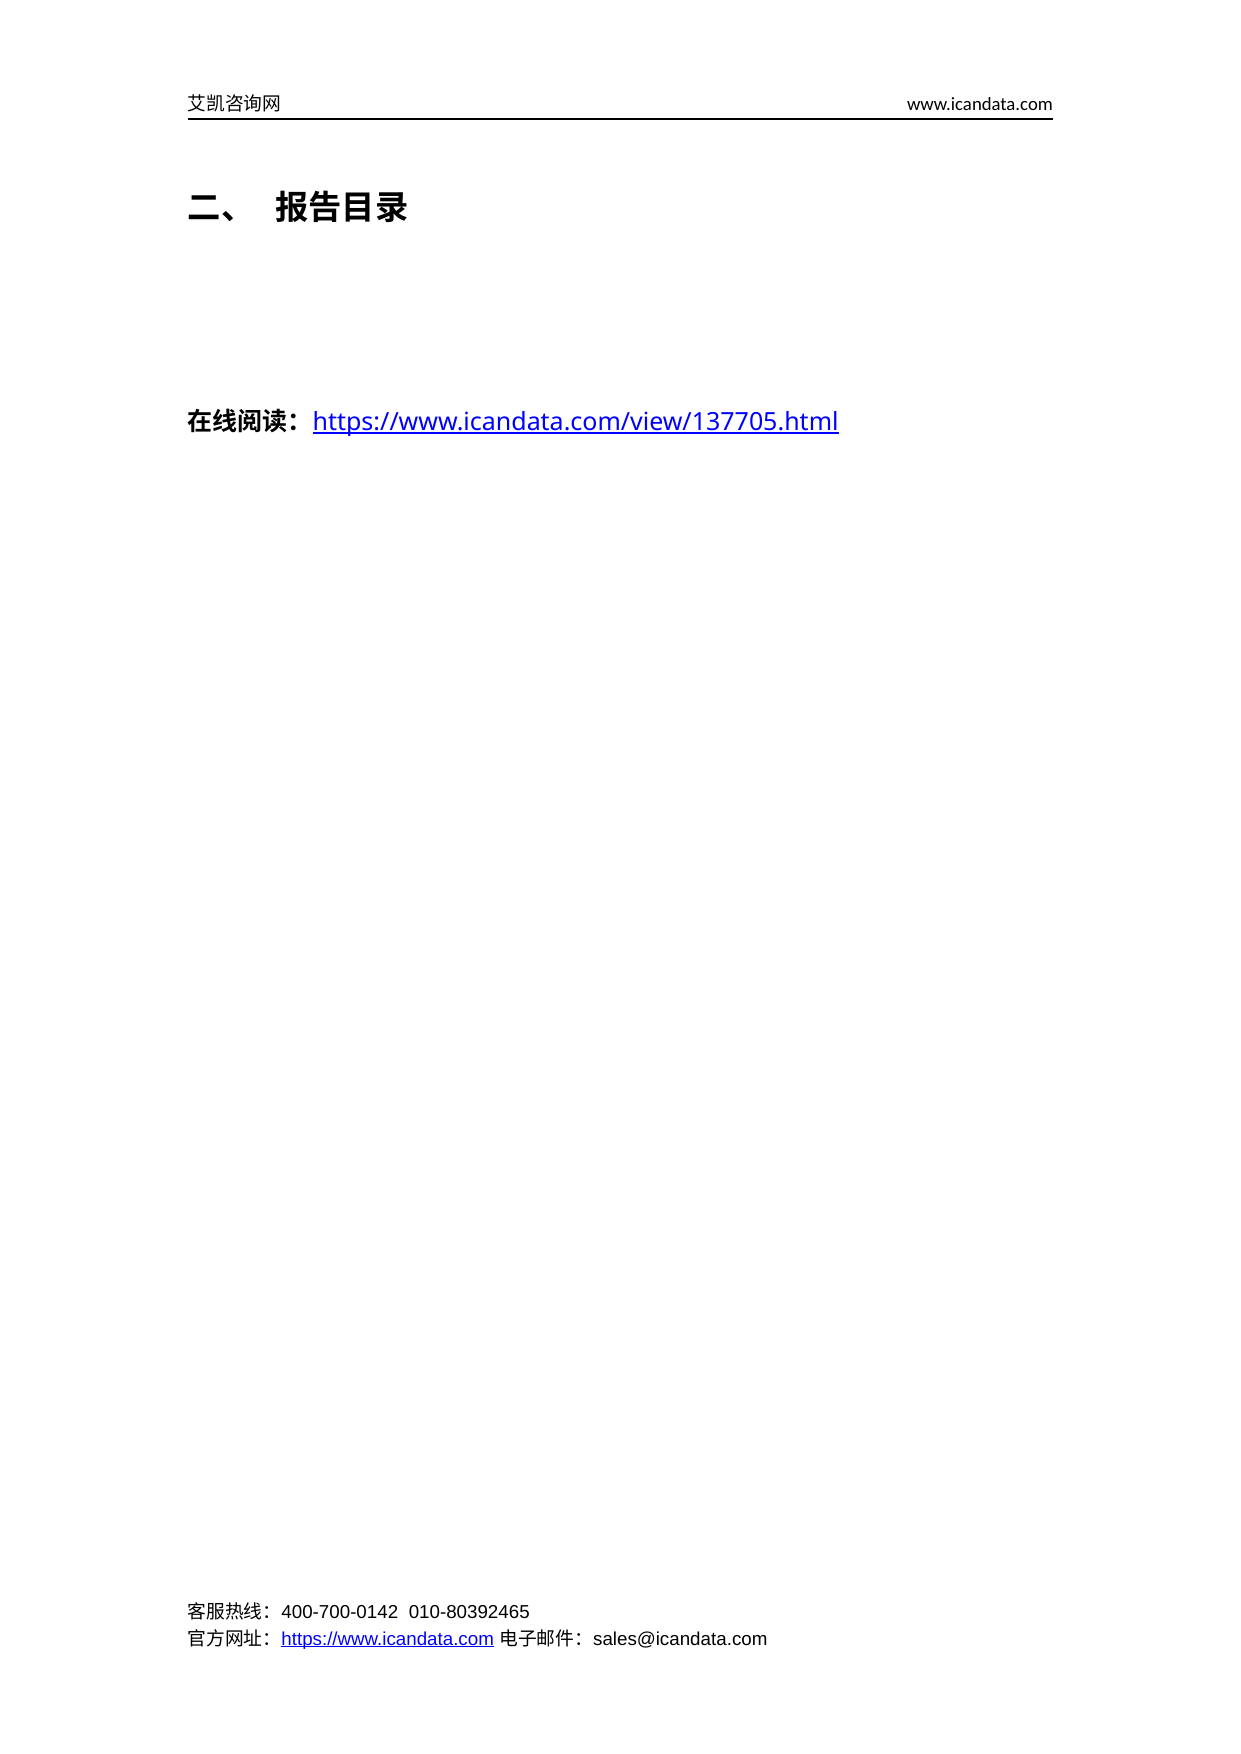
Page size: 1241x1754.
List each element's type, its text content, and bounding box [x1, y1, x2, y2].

text 在线阅读：https://www.icandata.com/view/137705.html [187, 387, 1053, 452]
subtitle 报告目录 [187, 172, 1053, 237]
